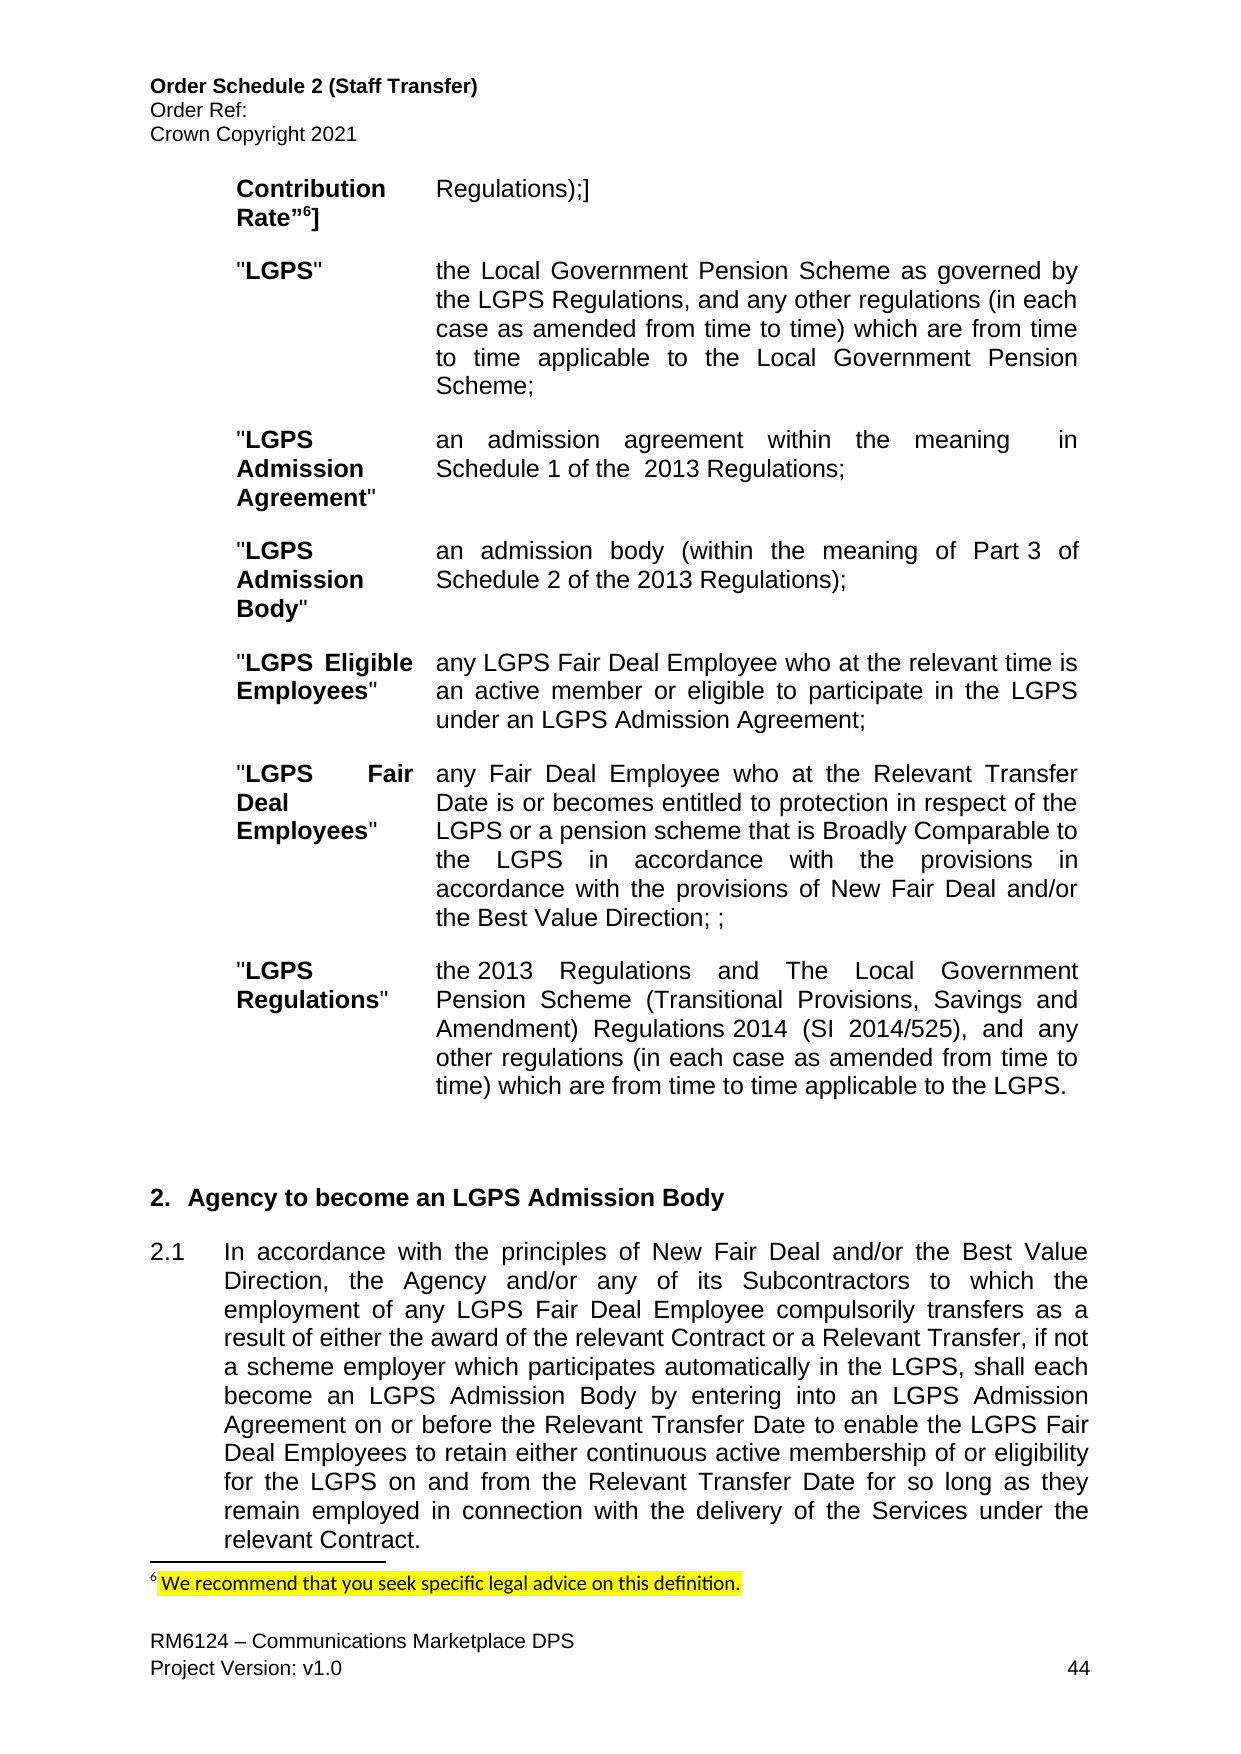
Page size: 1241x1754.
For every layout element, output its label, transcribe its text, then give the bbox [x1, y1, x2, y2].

table_cell "LGPS Admission Body" [150, 536, 424, 647]
list Agency to become an LGPS Admission Body [150, 1183, 1090, 1212]
table_cell "LGPS Regulations" [150, 956, 424, 1130]
table_cell "LGPS Eligible Employees" [150, 648, 424, 759]
table_cell any LGPS Fair Deal Employee who at the relevant time is an active member or eligible to participate in the LGPS under an LGPS Admission Agreement; [424, 648, 1090, 759]
table_cell the 2013 Regulations and The Local Government Pension Scheme (Transitional Provisions, Savings and Amendment) Regulations 2014 (SI 2014/525), and any other regulations (in each case as amended from time to time) which are from time to time applicable to the LGPS. [424, 956, 1090, 1130]
table_cell "LGPS Fair Deal Employees" [150, 759, 424, 956]
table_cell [150, 174, 424, 256]
table_cell an admission agreement within the meaning in Schedule 1 of the 2013 Regulations; [424, 425, 1090, 536]
table_cell an admission body (within the meaning of Part 3 of Schedule 2 of the 2013 Regulations); [424, 536, 1090, 647]
table_cell "LGPS Admission Agreement" [150, 425, 424, 536]
table_cell the Local Government Pension Scheme as governed by the LGPS Regulations, and any other regulations (in each case as amended from time to time) which are from time to time applicable to the Local Government Pension Scheme; [424, 256, 1090, 425]
table_cell any Fair Deal Employee who at the Relevant Transfer Date is or becomes entitled to protection in respect of the LGPS or a pension scheme that is Broadly Comparable to the LGPS in accordance with the provisions in accordance with the provisions of New Fair Deal and/or the Best Value Direction; ; [424, 759, 1090, 956]
table_cell "LGPS" [150, 256, 424, 425]
list In accordance with the principles of New Fair Deal and/or the Best Value Direction, the Agency and/or any of its Subcontractors to which the employment of any LGPS Fair Deal Employee compulsorily transfers as a result of either the award of the relevant Contract or a Relevant Transfer, if not a scheme employer which participates automatically in the LGPS, shall each become an LGPS Admission Body by entering into an LGPS Admission Agreement on or before the Relevant Transfer Date to enable the LGPS Fair Deal Employees to retain either continuous active membership of or eligibility for the LGPS on and from the Relevant Transfer Date for so long as they remain employed in connection with the delivery of the Services under the relevant Contract. [150, 1237, 1090, 1553]
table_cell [424, 174, 1090, 256]
